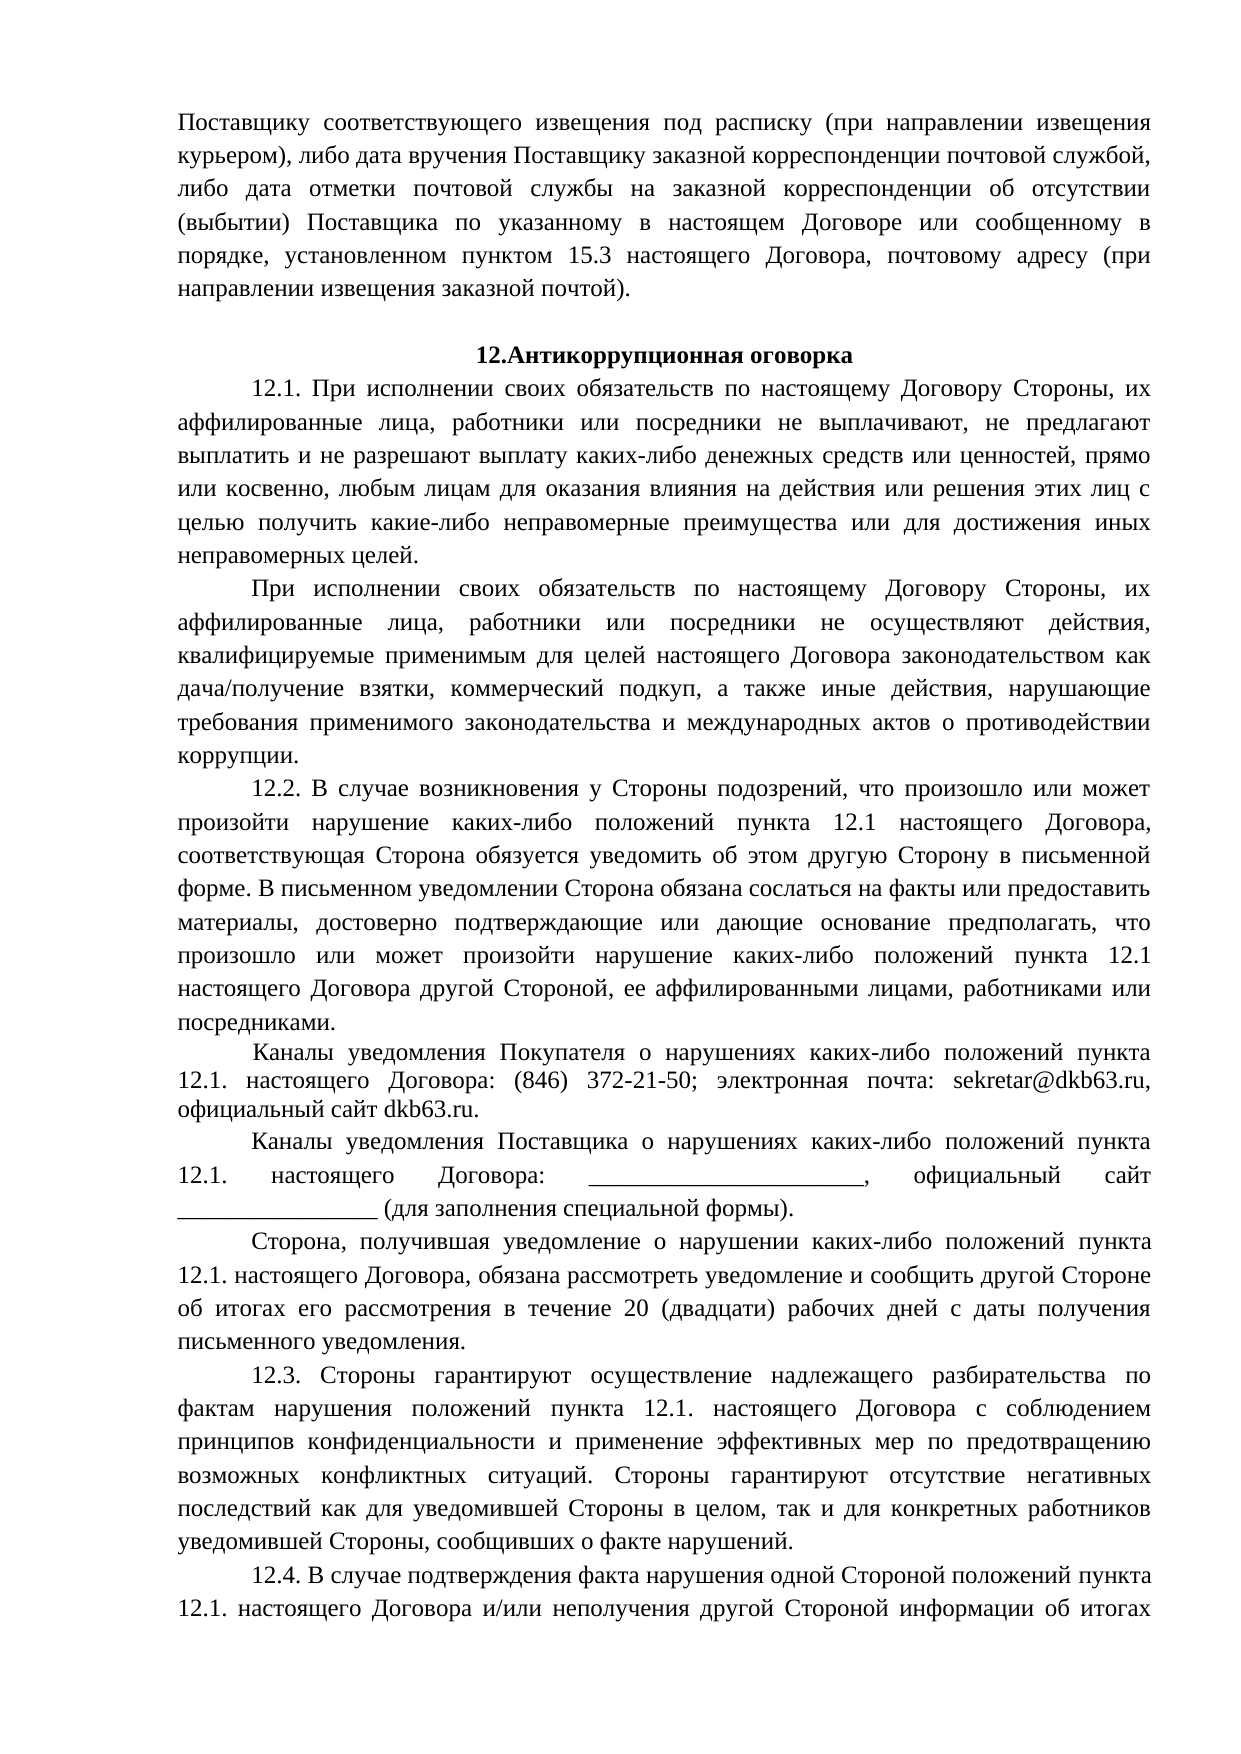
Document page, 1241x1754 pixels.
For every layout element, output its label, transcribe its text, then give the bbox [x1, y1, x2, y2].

text 12.1. При исполнении своих обязательств по настоящему Договору Стороны, их аффилированные лица, работники или посредники не выплачивают, не предлагают выплатить и не разрешают выплату каких-либо денежных средств или ценностей, прямо или косвенно, любым лицам для оказания влияния на действия или решения этих лиц с целью получить какие-либо неправомерные преимущества или для достижения иных неправомерных целей. [177, 370, 1152, 570]
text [177, 1556, 1152, 1623]
text Каналы уведомления Покупателя о нарушениях каких-либо положений пункта 12.1. настоящего Договора: (846) 372-21-50; электронная почта: sekretar@dkb63.ru, официальный сайт dkb63.ru. [177, 1037, 1152, 1123]
text При исполнении своих обязательств по настоящему Договору Стороны, их аффилированные лица, работники или посредники не осуществляют действия, квалифицируемые применимым для целей настоящего Договора законодательством как дача/получение взятки, коммерческий подкуп, а также иные действия, нарушающие требования применимого законодательства и международных актов о противодействии коррупции. [177, 570, 1152, 770]
text Каналы уведомления Поставщика о нарушениях каких-либо положений пункта 12.1. настоящего Договора: ______________________, официальный сайт ________________ (для заполнения специальной формы). [177, 1123, 1152, 1223]
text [177, 103, 1152, 303]
text 12.2. В случае возникновения у Стороны подозрений, что произошло или может произойти нарушение каких-либо положений пункта 12.1 настоящего Договора, соответствующая Сторона обязуется уведомить об этом другую Сторону в письменной форме. В письменном уведомлении Сторона обязана сослаться на факты или предоставить материалы, достоверно подтверждающие или дающие основание предполагать, что произошло или может произойти нарушение каких-либо положений пункта 12.1 настоящего Договора другой Стороной, ее аффилированными лицами, работниками или посредниками. [177, 770, 1152, 1037]
text 12.Антикоррупционная оговорка [177, 337, 1152, 370]
text 12.3. Стороны гарантируют осуществление надлежащего разбирательства по фактам нарушения положений пункта 12.1. настоящего Договора с соблюдением принципов конфиденциальности и применение эффективных мер по предотвращению возможных конфликтных ситуаций. Стороны гарантируют отсутствие негативных последствий как для уведомившей Стороны в целом, так и для конкретных работников уведомившей Стороны, сообщивших о факте нарушений. [177, 1356, 1152, 1556]
text Сторона, получившая уведомление о нарушении каких-либо положений пункта 12.1. настоящего Договора, обязана рассмотреть уведомление и сообщить другой Стороне об итогах его рассмотрения в течение 20 (двадцати) рабочих дней с даты получения письменного уведомления. [177, 1223, 1152, 1356]
